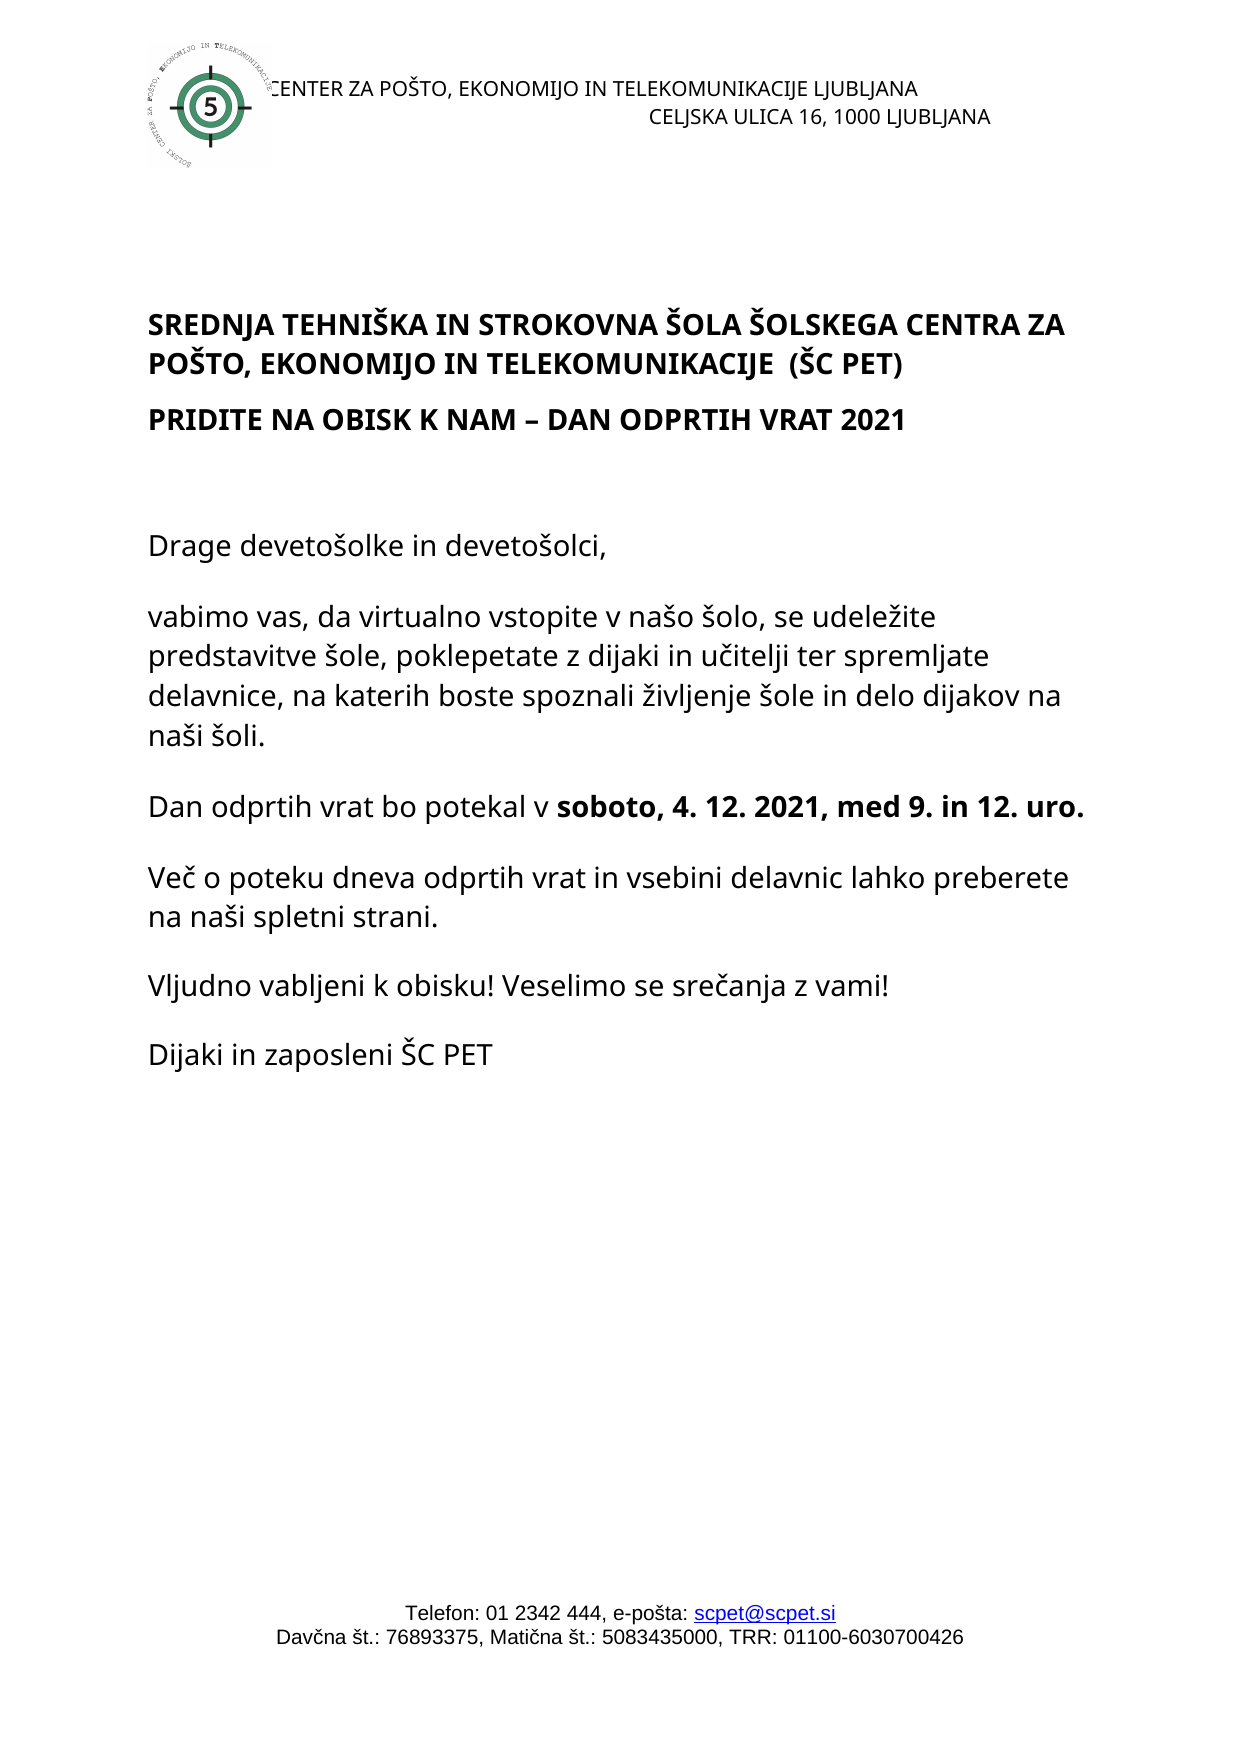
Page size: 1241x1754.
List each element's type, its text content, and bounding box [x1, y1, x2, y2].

text Dijaki in zaposleni ŠC PET [148, 1034, 1093, 1074]
text Več o poteku dneva odprtih vrat in vsebini delavnic lahko preberete na naši spletni strani. [148, 857, 1093, 936]
text Drage devetošolke in devetošolci, [148, 525, 1093, 565]
text SREDNJA TEHNIŠKA IN STROKOVNA ŠOLA ŠOLSKEGA CENTRA ZA POŠTO, EKONOMIJO IN TELEKOMUNIKACIJE (ŠC PET) [148, 304, 1093, 383]
text Dan odprtih vrat bo potekal v soboto, 4. 12. 2021, med 9. in 12. uro. [148, 786, 1093, 826]
text PRIDITE NA OBISK K NAM – DAN ODPRTIH VRAT 2021 [148, 399, 1093, 438]
text vabimo vas, da virtualno vstopite v našo šolo, se udeležite predstavitve šole, poklepetate z dijaki in učitelji ter spremljate delavnice, na katerih boste spoznali življenje šole in delo dijakov na naši šoli. [148, 596, 1093, 755]
text Vljudno vabljeni k obisku! Veselimo se srečanja z vami! [148, 965, 1093, 1005]
picture [147, 43, 272, 168]
